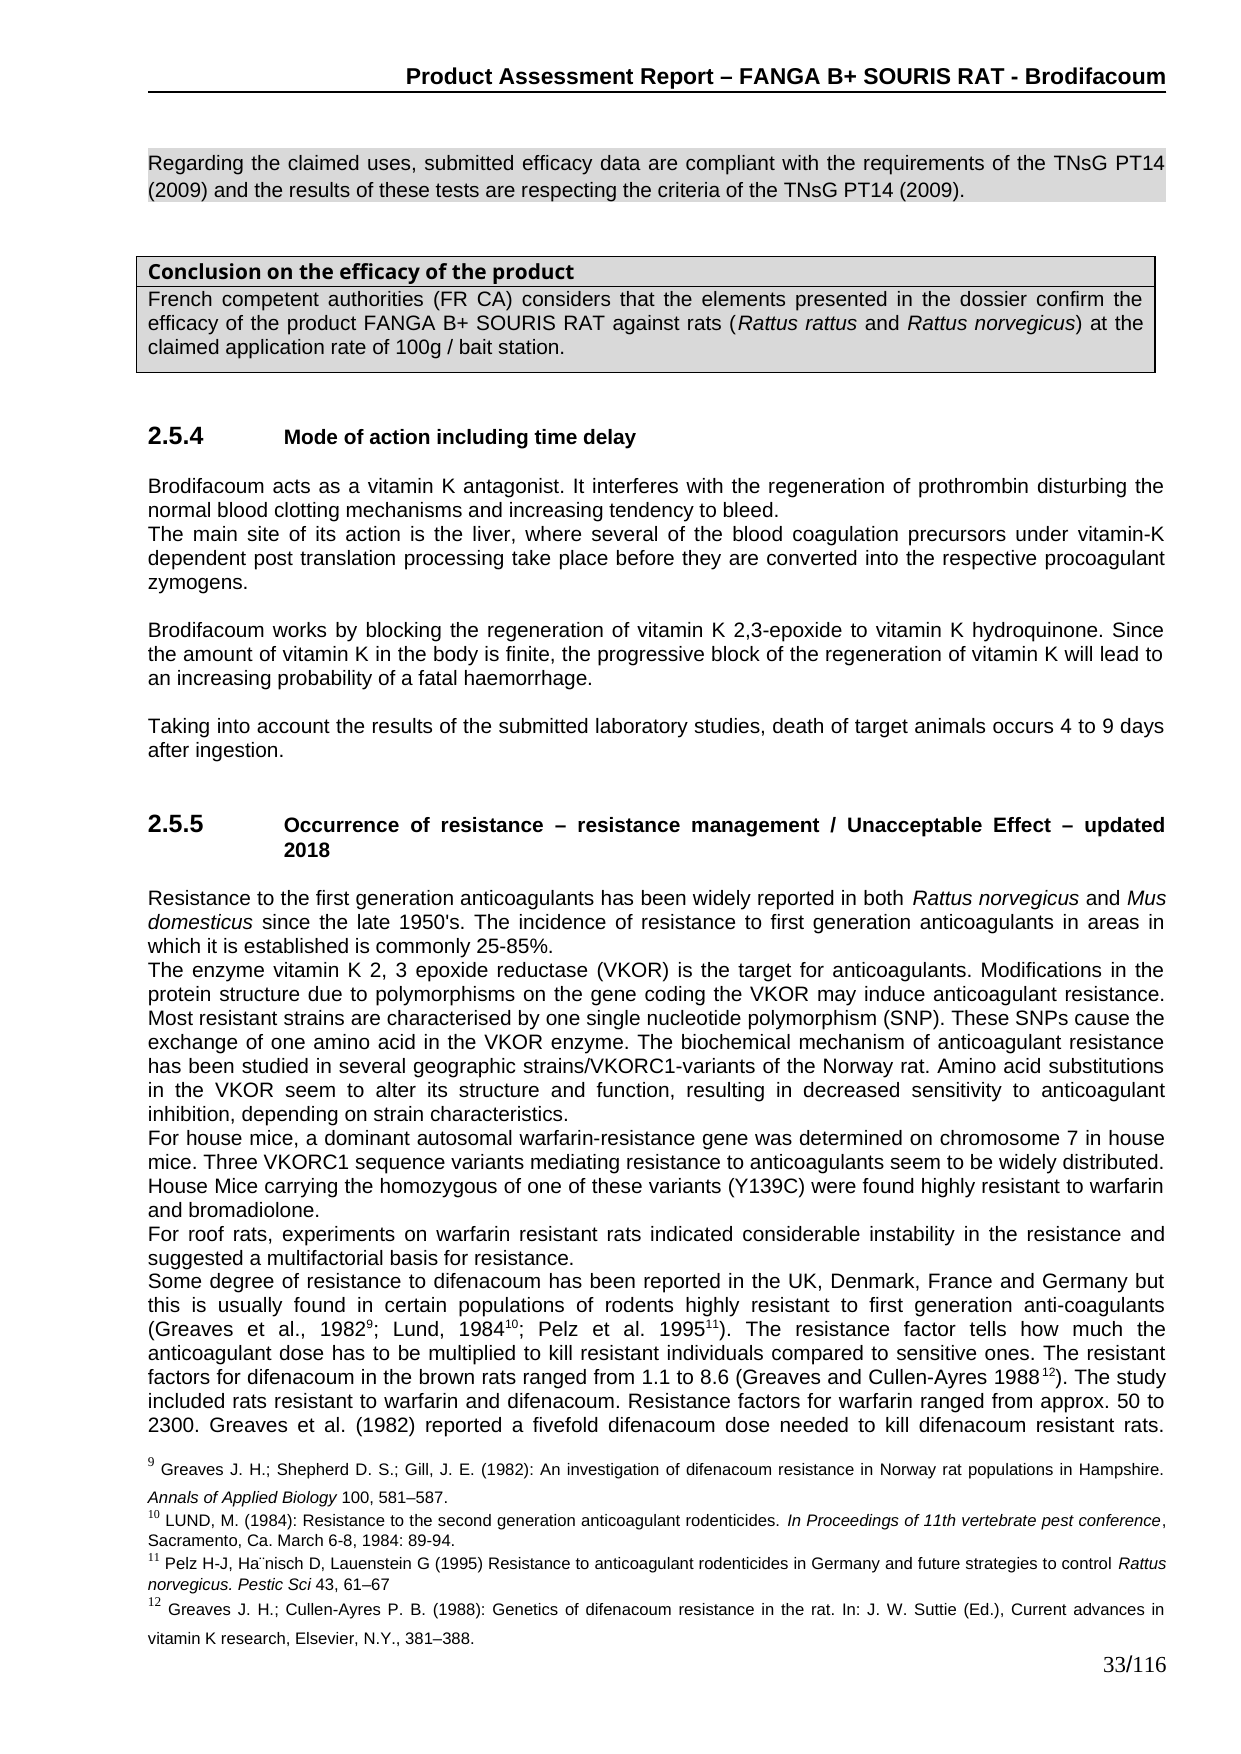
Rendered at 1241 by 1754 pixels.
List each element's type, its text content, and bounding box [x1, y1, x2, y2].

table_cell French competent authorities (FR CA) considers that the elements presented in the dossier confirm the efficacy of the product FANGA B+ SOURIS RAT against rats (Rattus rattus and Rattus norvegicus) at the claimed application rate of 100g / bait station. [137, 287, 1154, 372]
text For house mice, a dominant autosomal warfarin-resistance gene was determined on chromosome 7 in house mice. Three VKORC1 sequence variants mediating resistance to anticoagulants seem to be widely distributed. House Mice carrying the homozygous of one of these variants (Y139C) were found highly resistant to warfarin and bromadiolone. [148, 1126, 1166, 1221]
text The main site of its action is the liver, where several of the blood coagulation precursors under vitamin-K dependent post translation processing take place before they are converted into the respective procoagulant zymogens. [148, 522, 1166, 594]
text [148, 1269, 1166, 1437]
text Resistance to the first generation anticoagulants has been widely reported in both Rattus norvegicus and Mus domesticus since the late 1950's. The incidence of resistance to first generation anticoagulants in areas in which it is established is commonly 25-85%. [148, 886, 1166, 958]
text Regarding the claimed uses, submitted efficacy data are compliant with the requirements of the TNsG PT14 (2009) and the results of these tests are respecting the criteria of the TNsG PT14 (2009). [148, 148, 1166, 202]
text Brodifacoum acts as a vitamin K antagonist. It interferes with the regeneration of prothrombin disturbing the normal blood clotting mechanisms and increasing tendency to bleed. [148, 474, 1166, 522]
text For roof rats, experiments on warfarin resistant rats indicated considerable instability in the resistance and suggested a multifactorial basis for resistance. [148, 1221, 1166, 1269]
subtitle Mode of action including time delay [148, 421, 1166, 450]
table_header Conclusion on the efficacy of the product [137, 257, 1154, 286]
text Brodifacoum works by blocking the regeneration of vitamin K 2,3-epoxide to vitamin K hydroquinone. Since the amount of vitamin K in the body is finite, the progressive block of the regeneration of vitamin K will lead to an increasing probability of a fatal haemorrhage. [148, 618, 1166, 689]
text The enzyme vitamin K 2, 3 epoxide reductase (VKOR) is the target for anticoagulants. Modifications in the protein structure due to polymorphisms on the gene coding the VKOR may induce anticoagulant resistance. Most resistant strains are characterised by one single nucleotide polymorphism (SNP). These SNPs cause the exchange of one amino acid in the VKOR enzyme. The biochemical mechanism of anticoagulant resistance has been studied in several geographic strains/VKORC1-variants of the Norway rat. Amino acid substitutions in the VKOR seem to alter its structure and function, resulting in decreased sensitivity to anticoagulant inhibition, depending on strain characteristics. [148, 958, 1166, 1126]
text Taking into account the results of the submitted laboratory studies, death of target animals occurs 4 to 9 days after ingestion. [148, 713, 1166, 761]
subtitle Occurrence of resistance – resistance management / Unacceptable Effect – updated 2018 [148, 809, 1166, 862]
